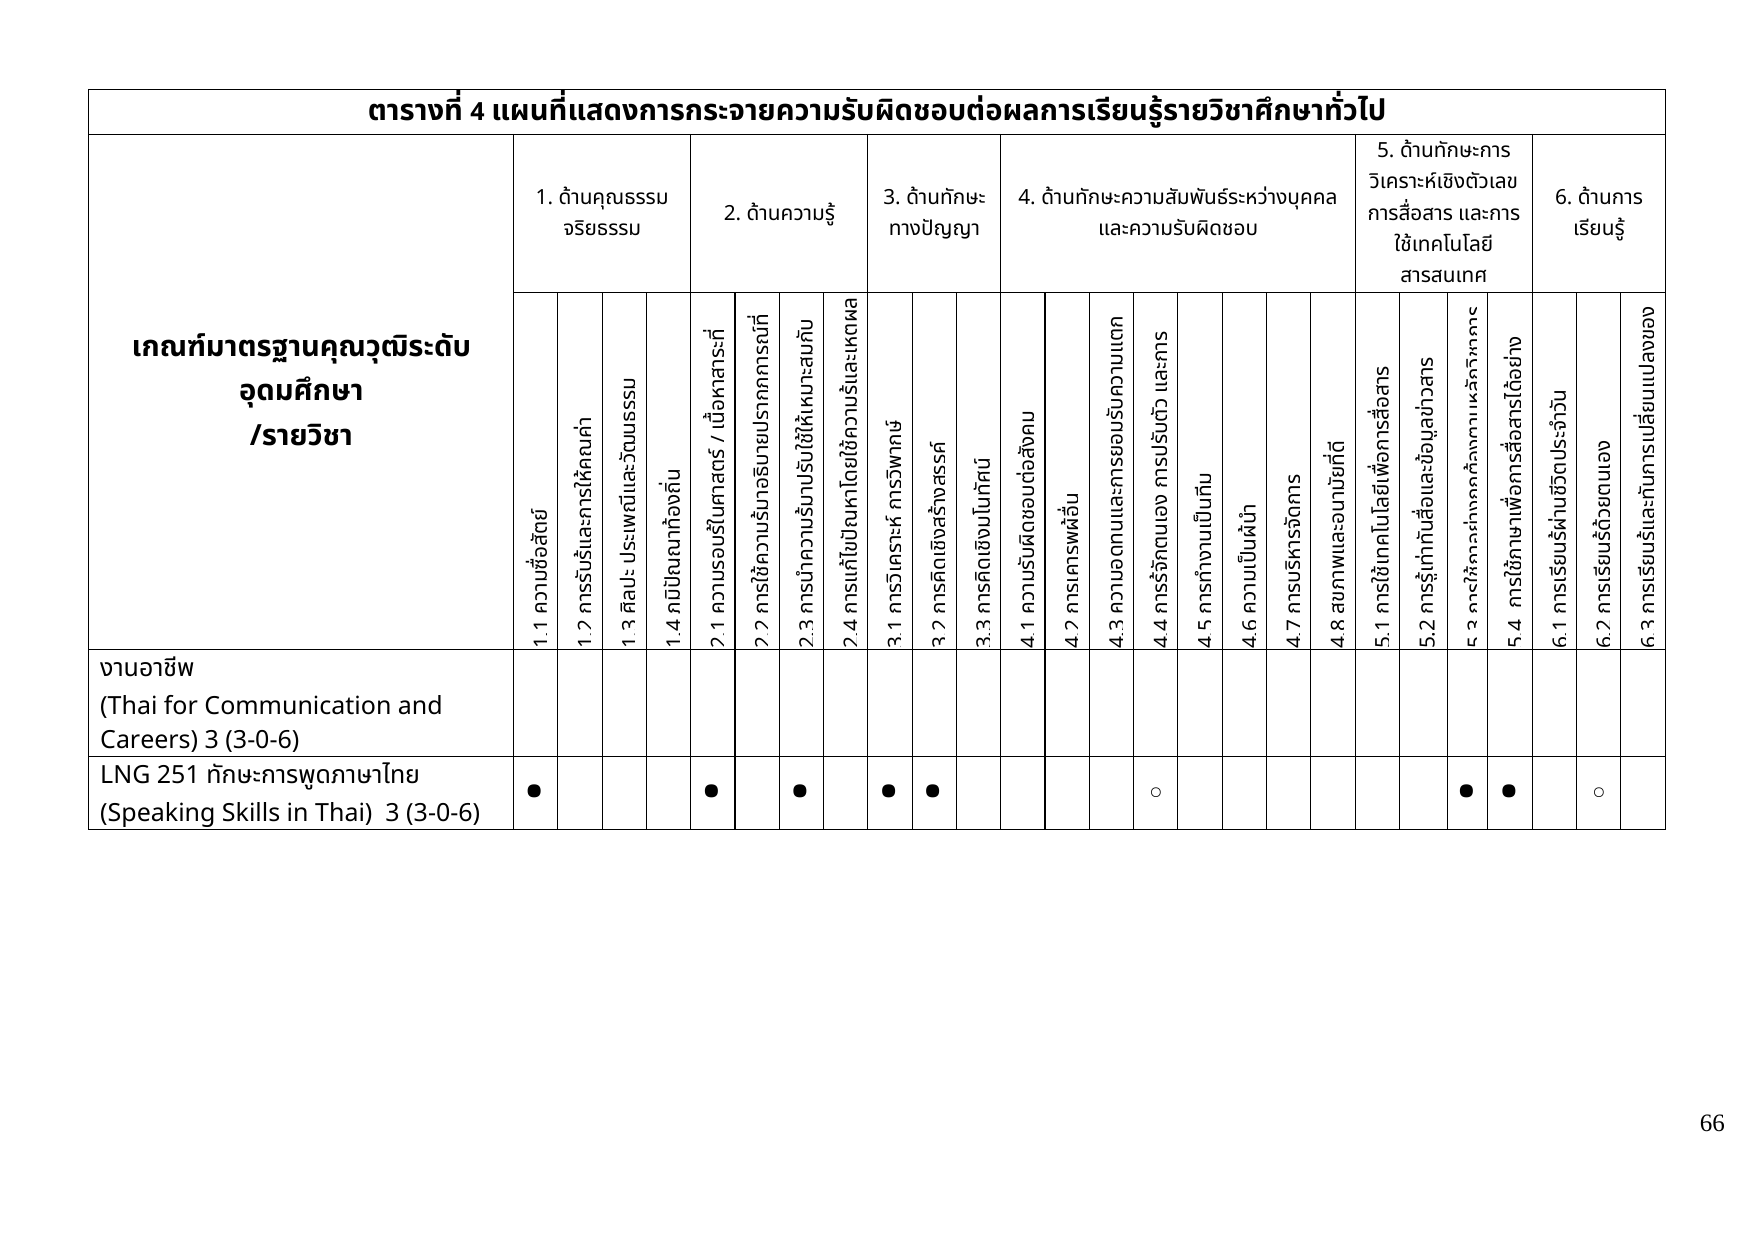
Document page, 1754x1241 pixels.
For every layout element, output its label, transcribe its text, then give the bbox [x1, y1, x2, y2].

table_cell [1577, 757, 1620, 829]
table_cell 5. ด้านทักษะการวิเคราะห์เชิงตัวเลข การสื่อสาร และการใช้เทคโนโลยีสารสนเทศ [1356, 135, 1532, 292]
table_cell [691, 757, 734, 829]
table_cell 3.3 การคิดเชิงมโนทัศน์ [957, 293, 1000, 649]
table_cell 6.3 การเรียนรู้และทันการเปลี่ยนแปลงของโลก [1621, 293, 1665, 649]
table_cell 6. ด้านการเรียนรู้ [1533, 135, 1665, 292]
table_cell [824, 757, 867, 829]
table_cell [1001, 650, 1044, 756]
table_cell [1621, 757, 1665, 829]
table_cell 3. ด้านทักษะทางปัญญา [868, 135, 1000, 292]
table_cell [514, 650, 557, 756]
table_cell 1.2 การรับรู้และการให้คุณค่า [558, 293, 602, 649]
table_cell 5.1 การใช้เทคโนโลยีเพื่อการสื่อสาร [1356, 293, 1399, 649]
table_cell 2. ด้านความรู้ [691, 135, 867, 292]
table_cell 1.3 ศิลปะ ประเพณีและวัฒนธรรม [603, 293, 646, 649]
table_cell 1.4 ภูมิปัญญาท้องถิ่น [647, 293, 690, 649]
table_cell [1488, 757, 1532, 829]
table_cell [1356, 757, 1399, 829]
table_cell [1267, 757, 1310, 829]
table_cell 4.5 การทำงานเป็นทีม [1178, 293, 1222, 649]
table_cell [1400, 757, 1447, 829]
table_cell [913, 757, 956, 829]
table_cell 4.1 ความรับผิดชอบต่อสังคม [1001, 293, 1044, 649]
table_cell [647, 650, 690, 756]
table_cell [1448, 650, 1487, 756]
table_cell [780, 757, 823, 829]
table_cell [1621, 650, 1665, 756]
table_cell [603, 650, 646, 756]
table_cell 4.6 ความเป็นผู้นำ [1223, 293, 1266, 649]
table_cell [868, 757, 912, 829]
table_cell [736, 757, 779, 829]
table_cell [1533, 757, 1576, 829]
table_cell [1046, 757, 1089, 829]
table_cell 1.1 ความซื่อสัตย์ [514, 293, 557, 649]
table_cell 1. ด้านคุณธรรม จริยธรรม [514, 135, 690, 292]
table_cell [647, 757, 690, 829]
table_cell 4.2 การเคารพผู้อื่น [1046, 293, 1089, 649]
table_cell 5.2 การรู้เท่าทันสื่อและข้อมูลข่าวสาร [1400, 293, 1447, 649]
table_cell [824, 650, 867, 756]
table_cell [1311, 757, 1355, 829]
table_cell [1178, 650, 1222, 756]
table_cell [913, 650, 956, 756]
table_cell [1400, 650, 1447, 756]
table_cell [736, 650, 779, 756]
table_cell [691, 650, 734, 756]
table_header ตารางที่ 4 แผนที่แสดงการกระจายความรับผิดชอบต่อผลการเรียนรู้รายวิชาศึกษาทั่วไป [89, 90, 1665, 134]
table_cell [780, 650, 823, 756]
table_cell [1178, 757, 1222, 829]
table_cell 4.4 การรู้จักตนเอง การปรับตัว และการจัดการอารมณ์ [1134, 293, 1177, 649]
table_cell 2.3 การนำความรู้มาปรับใช้ให้เหมาะสมกับสถานการณ์/งานที่รับผิดชอบ [780, 293, 823, 649]
table_cell 3.1 การวิเคราะห์ การวิพากษ์ [868, 293, 912, 649]
table_cell [603, 757, 646, 829]
table_cell [957, 757, 1000, 829]
table_cell 3.2 การคิดเชิงสร้างสรรค์ [913, 293, 956, 649]
table_cell [868, 650, 912, 756]
table_cell [1577, 650, 1620, 756]
table_cell [1223, 650, 1266, 756]
table_cell [1090, 650, 1133, 756]
table_cell 4.7 การบริหารจัดการ [1267, 293, 1310, 649]
table_cell [1448, 757, 1487, 829]
table_cell [1488, 650, 1532, 756]
table_cell 6.2 การเรียนรู้ด้วยตนเอง [1577, 293, 1620, 649]
table_cell [1046, 650, 1089, 756]
table_cell LNG 251 ทักษะการพูดภาษาไทย (Speaking Skills in Thai) 3 (3-0-6) [89, 757, 513, 829]
table_cell LNG 250 ภาษาไทยเพื่อการสื่อสารและงานอาชีพ (Thai for Communication and Careers) 3 (3-0-6) [89, 650, 513, 756]
table_cell 4.8 สุขภาพและอนามัยที่ดี [1311, 293, 1355, 649]
table_cell [1134, 650, 1177, 756]
table_cell [957, 650, 1000, 756]
table_cell 2.4 การแก้ไขปัญหาโดยใช้ความรู้และเหตุผล [824, 293, 867, 649]
table_cell [558, 650, 602, 756]
table_cell 6.1 การเรียนรู้ผ่านชีวิตประจำวัน [1533, 293, 1576, 649]
table_cell [1001, 757, 1044, 829]
table_cell 5.4 การใช้ภาษาเพื่อการสื่อสารได้อย่างเหมาะสมกับสถานการณ์ [1488, 293, 1532, 649]
table_cell [558, 757, 602, 829]
table_cell [1356, 650, 1399, 756]
table_cell 2.2 การใช้ความรู้มาอธิบายปรากฏการณ์ที่เกิดขึ้น [736, 293, 779, 649]
table_cell [1311, 650, 1355, 756]
table_cell [514, 757, 557, 829]
table_cell เกณฑ์มาตรฐานคุณวุฒิระดับอุดมศึกษา /รายวิชา [89, 135, 513, 649]
table_cell [1223, 757, 1266, 829]
table_cell [1090, 757, 1133, 829]
table_cell 4.3 ความอดทนและการยอมรับความแตกต่าง [1090, 293, 1133, 649]
table_cell [1533, 650, 1576, 756]
table_cell [1134, 757, 1177, 829]
table_cell 4. ด้านทักษะความสัมพันธ์ระหว่างบุคคลและความรับผิดชอบ [1001, 135, 1355, 292]
table_cell 2.1 ความรอบรู้ในศาสตร์ / เนื้อหาสาระที่เกี่ยวข้อง [691, 293, 734, 649]
table_cell 5.3 การใช้ภาอย่างถูกต้องตามหลักวิชาการ [1448, 293, 1487, 649]
table_cell [1267, 650, 1310, 756]
